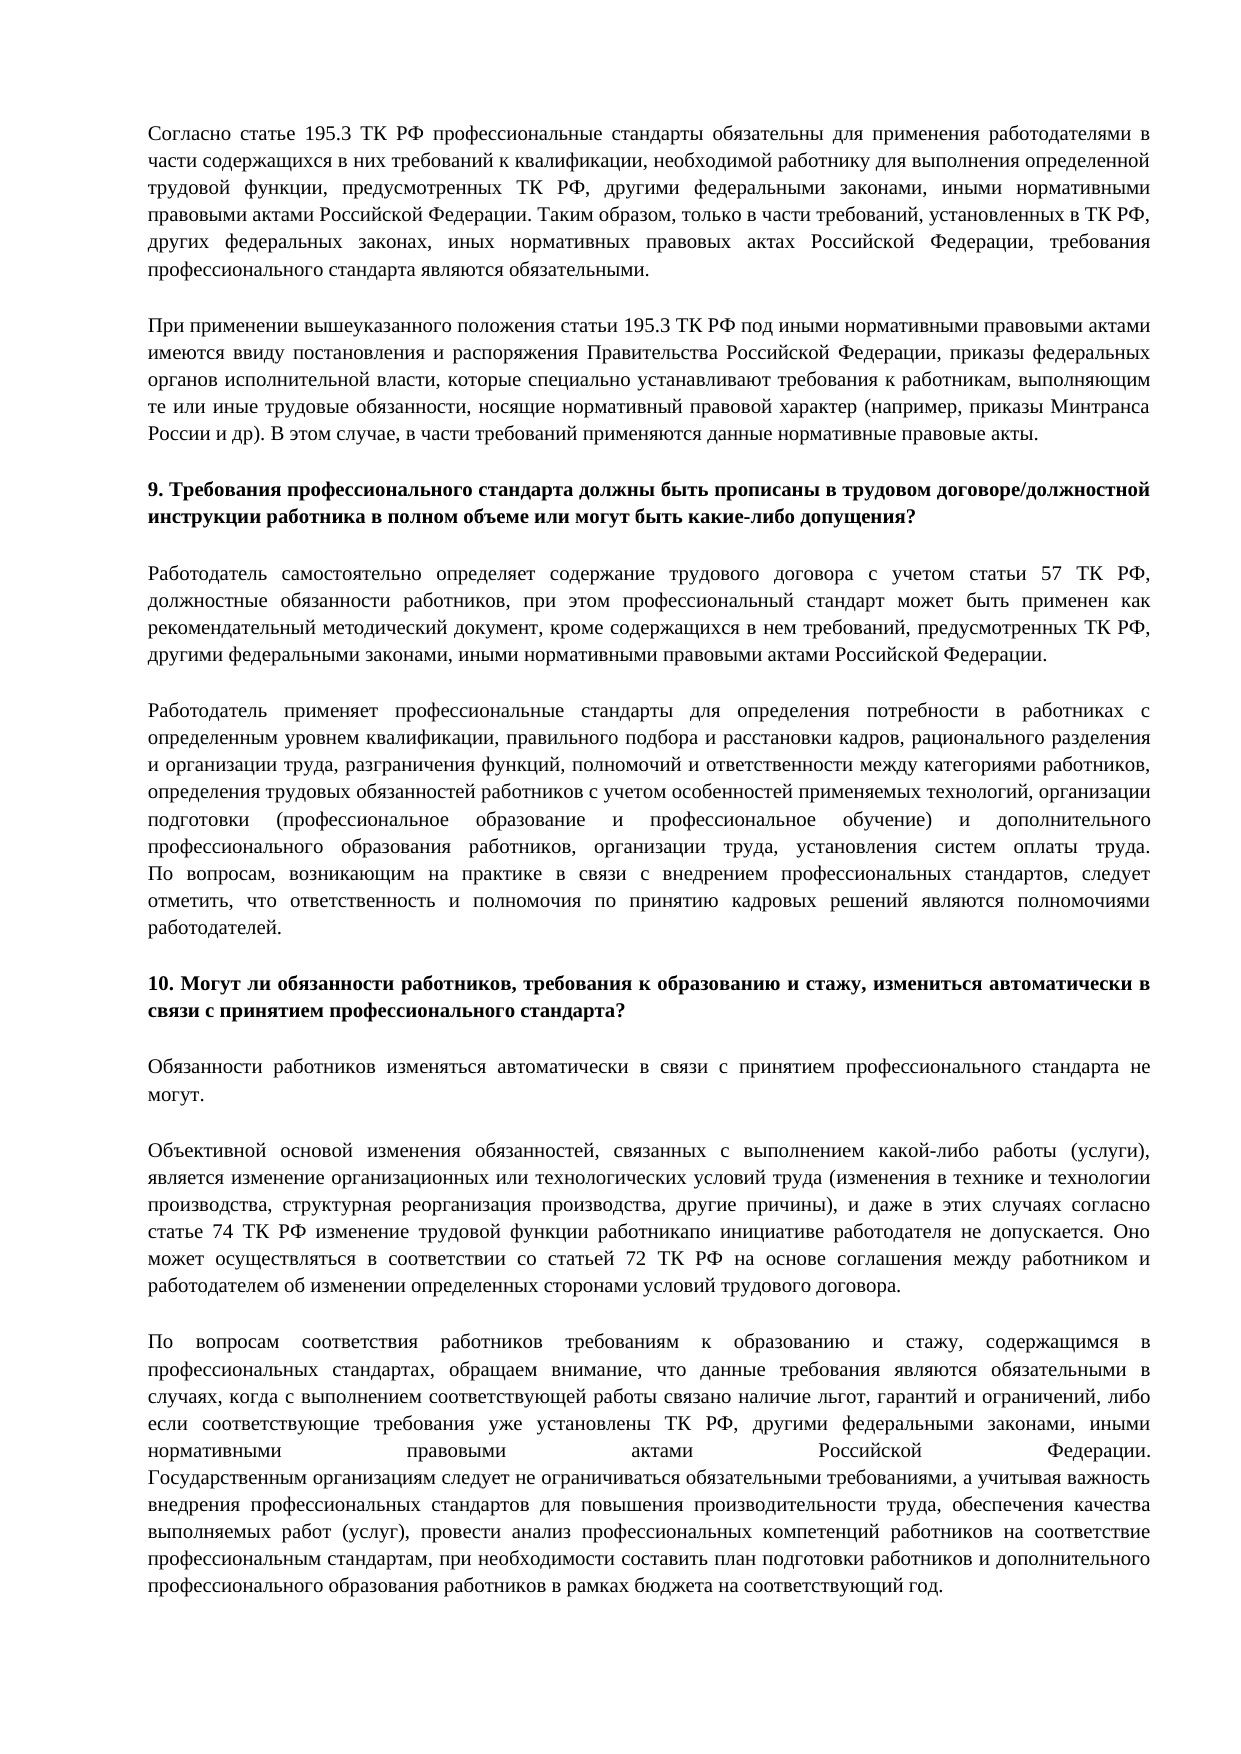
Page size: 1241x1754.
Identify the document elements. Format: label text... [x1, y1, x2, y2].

text Работодатель применяет профессиональные стандарты для определения потребности в работниках с определенным уровнем квалификации, правильного подбора и расстановки кадров, рационального разделения и организации труда, разграничения функций, полномочий и ответственности между категориями работников, определения трудовых обязанностей работников с учетом особенностей применяемых технологий, организации подготовки (профессиональное образование и профессиональное обучение) и дополнительного профессионального образования работников, организации труда, установления систем оплаты труда. По вопросам, возникающим на практике в связи с внедрением профессиональных стандартов, следует отметить, что ответственность и полномочия по принятию кадровых решений являются полномочиями работодателей. [148, 695, 1152, 939]
text Обязанности работников изменяться автоматически в связи с принятием профессионального стандарта не могут. [148, 1051, 1152, 1106]
text 9. Требования профессионального стандарта должны быть прописаны в трудовом договоре/должностной инструкции работника в полном объеме или могут быть какие-либо допущения? [148, 474, 1152, 528]
text По вопросам соответствия работников требованиям к образованию и стажу, содержащимся в профессиональных стандартах, обращаем внимание, что данные требования являются обязательными в случаях, когда с выполнением соответствующей работы связано наличие льгот, гарантий и ограничений, либо если соответствующие требования уже установлены ТК РФ, другими федеральными законами, иными нормативными правовыми актами Российской Федерации. Государственным организациям следует не ограничиваться обязательными требованиями, а учитывая важность внедрения профессиональных стандартов для повышения производительности труда, обеспечения качества выполняемых работ (услуг), провести анализ профессиональных компетенций работников на соответствие профессиональным стандартам, при необходимости составить план подготовки работников и дополнительного профессионального образования работников в рамках бюджета на соответствующий год. [148, 1326, 1152, 1597]
text Объективной основой изменения обязанностей, связанных с выполнением какой-либо работы (услуги), является изменение организационных или технологических условий труда (изменения в технике и технологии производства, структурная реорганизация производства, другие причины), и даже в этих случаях согласно статье 74 ТК РФ изменение трудовой функции работникапо инициативе работодателя не допускается. Оно может осуществляться в соответствии со статьей 72 ТК РФ на основе соглашения между работником и работодателем об изменении определенных сторонами условий трудового договора. [148, 1135, 1152, 1297]
text При применении вышеуказанного положения статьи 195.3 ТК РФ под иными нормативными правовыми актами имеются ввиду постановления и распоряжения Правительства Российской Федерации, приказы федеральных органов исполнительной власти, которые специально устанавливают требования к работникам, выполняющим те или иные трудовые обязанности, носящие нормативный правовой характер (например, приказы Минтранса России и др). В этом случае, в части требований применяются данные нормативные правовые акты. [148, 310, 1152, 445]
text 10. Могут ли обязанности работников, требования к образованию и стажу, измениться автоматически в связи с принятием профессионального стандарта? [148, 968, 1152, 1022]
text Работодатель самостоятельно определяет содержание трудового договора с учетом статьи 57 ТК РФ, должностные обязанности работников, при этом профессиональный стандарт может быть применен как рекомендательный методический документ, кроме содержащихся в нем требований, предусмотренных ТК РФ, другими федеральными законами, иными нормативными правовыми актами Российской Федерации. [148, 558, 1152, 666]
text Согласно статье 195.3 ТК РФ профессиональные стандарты обязательны для применения работодателями в части содержащихся в них требований к квалификации, необходимой работнику для выполнения определенной трудовой функции, предусмотренных ТК РФ, другими федеральными законами, иными нормативными правовыми актами Российской Федерации. Таким образом, только в части требований, установленных в ТК РФ, других федеральных законах, иных нормативных правовых актах Российской Федерации, требования профессионального стандарта являются обязательными. [148, 118, 1152, 281]
